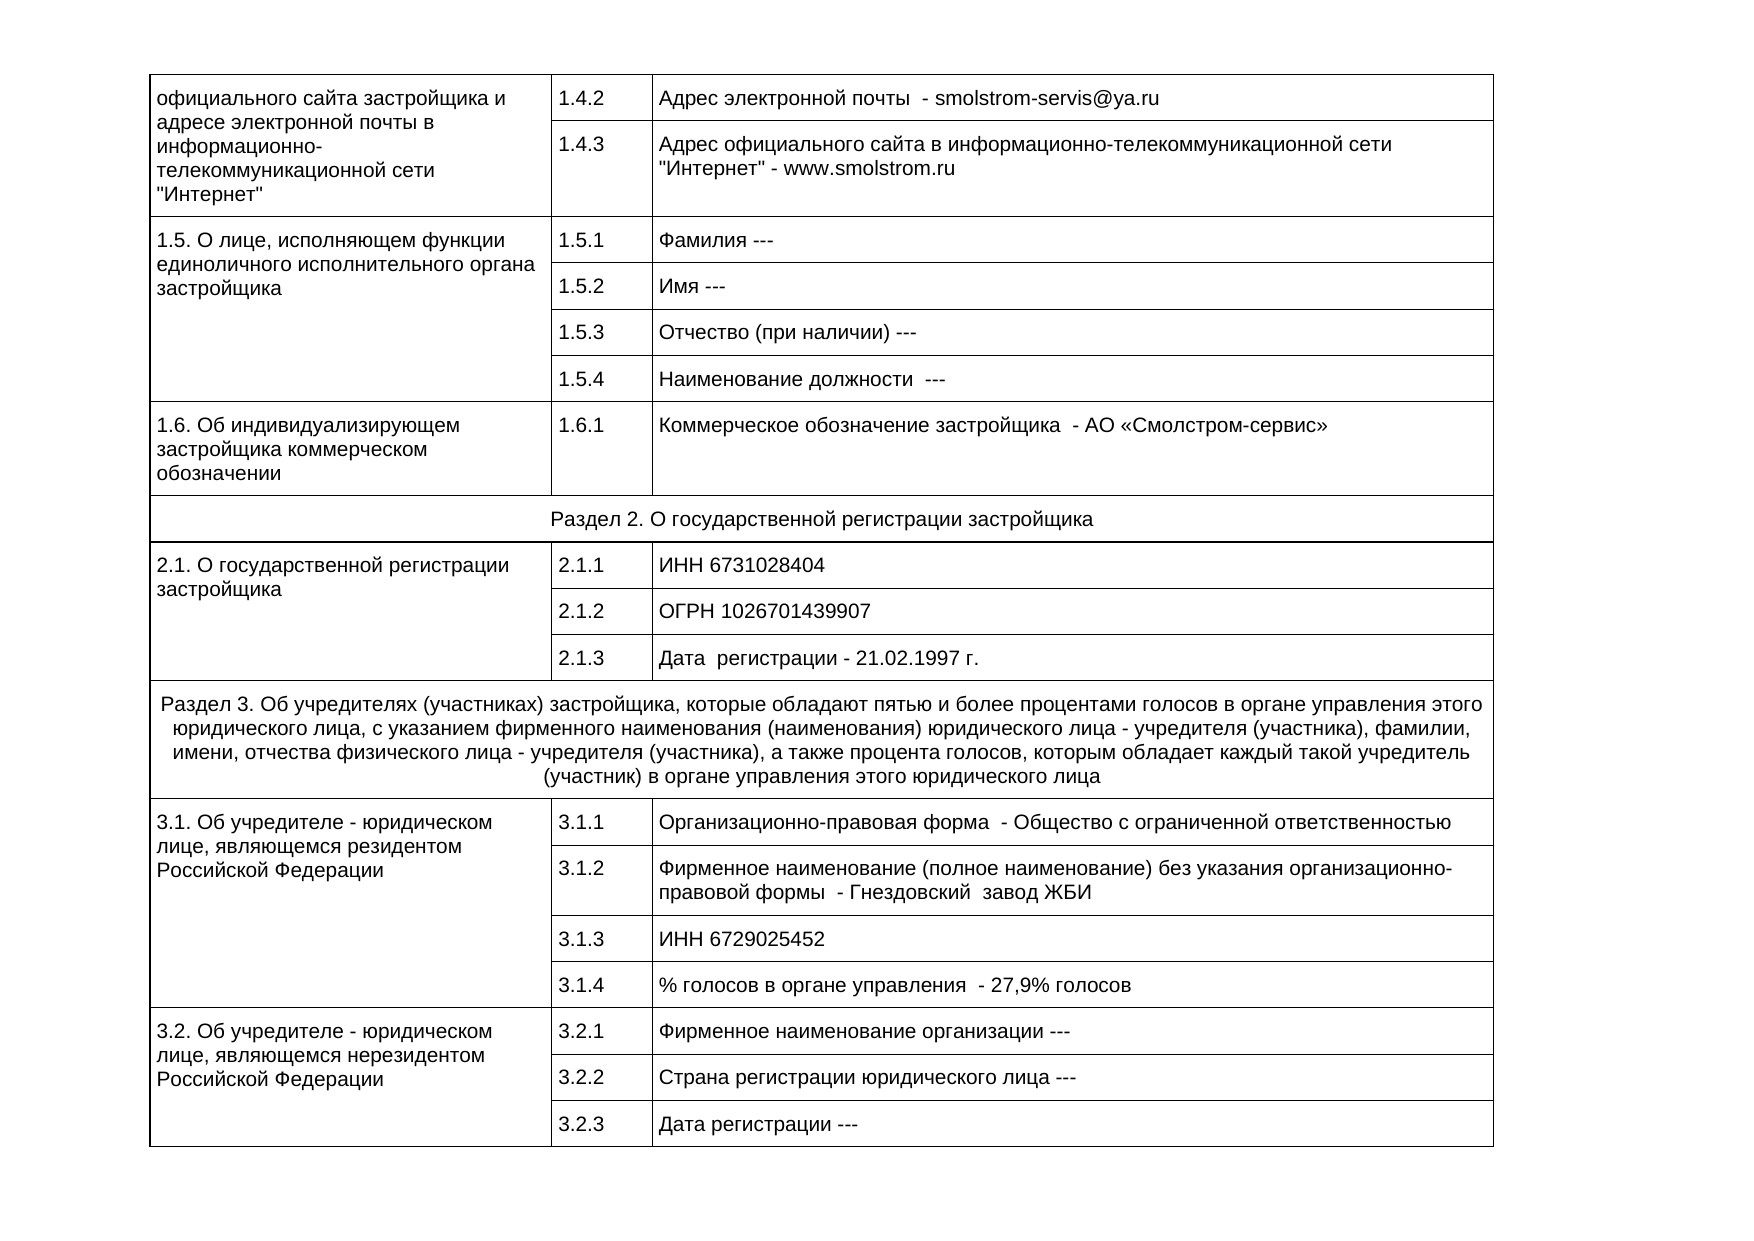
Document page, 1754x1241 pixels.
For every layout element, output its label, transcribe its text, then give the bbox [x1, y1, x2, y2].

table_cell 3.2.2 [552, 1055, 652, 1100]
table_cell Дата регистрации --- [653, 1101, 1493, 1146]
table_cell Фамилия --- [653, 217, 1493, 262]
table_cell Имя --- [653, 263, 1493, 308]
table_cell 3.1.4 [552, 962, 652, 1007]
table_cell Раздел 3. Об учредителях (участниках) застройщика, которые обладают пятью и более процентами голосов в органе управления этого юридического лица, с указанием фирменного наименования (наименования) юридического лица - учредителя (участника), фамилии, имени, отчества физического лица - учредителя (участника), а также процента голосов, которым обладает каждый такой учредитель (участник) в органе управления этого юридического лица [151, 681, 1493, 798]
table_cell Организационно-правовая форма - Общество с ограниченной ответственностью [653, 799, 1493, 844]
table_cell 3.2.1 [552, 1008, 652, 1053]
table_cell Адрес электронной почты - smolstrom-servis@ya.ru [653, 75, 1493, 120]
table_cell ИНН 6729025452 [653, 916, 1493, 961]
table_cell 1.5.4 [552, 356, 652, 401]
table_cell 1.4.2 [552, 75, 652, 120]
table_cell 3.1.3 [552, 916, 652, 961]
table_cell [151, 75, 551, 216]
table_cell 1.6. Об индивидуализирующем застройщика коммерческом обозначении [151, 402, 551, 495]
table_cell 3.1.1 [552, 799, 652, 844]
table_cell 3.1. Об учредителе - юридическом лице, являющемся резидентом Российской Федерации [151, 799, 551, 1007]
table_cell Коммерческое обозначение застройщика - АО «Смолстром-сервис» [653, 402, 1493, 495]
table_cell Фирменное наименование (полное наименование) без указания организационно-правовой формы - Гнездовский завод ЖБИ [653, 846, 1493, 915]
table_cell Дата регистрации - 21.02.1997 г. [653, 635, 1493, 680]
table_cell 2.1.2 [552, 589, 652, 634]
table_cell 1.5.3 [552, 310, 652, 355]
table_cell Адрес официального сайта в информационно-телекоммуникационной сети "Интернет" - www.smolstrom.ru [653, 121, 1493, 216]
table_cell 3.2. Об учредителе - юридическом лице, являющемся нерезидентом Российской Федерации [151, 1008, 551, 1146]
table_cell 3.2.3 [552, 1101, 652, 1146]
table_cell Наименование должности --- [653, 356, 1493, 401]
table_cell 1.5.1 [552, 217, 652, 262]
table_cell 1.5. О лице, исполняющем функции единоличного исполнительного органа застройщика [151, 217, 551, 401]
table_cell Страна регистрации юридического лица --- [653, 1055, 1493, 1100]
table_cell Раздел 2. О государственной регистрации застройщика [151, 496, 1493, 541]
table_cell ОГРН 1026701439907 [653, 589, 1493, 634]
table_cell 1.4.3 [552, 121, 652, 216]
table_cell 1.6.1 [552, 402, 652, 495]
table_cell 2.1.1 [552, 543, 652, 588]
table_cell ИНН 6731028404 [653, 543, 1493, 588]
table_cell 1.5.2 [552, 263, 652, 308]
table_cell Отчество (при наличии) --- [653, 310, 1493, 355]
table_cell % голосов в органе управления - 27,9% голосов [653, 962, 1493, 1007]
table_cell 2.1.3 [552, 635, 652, 680]
table_cell Фирменное наименование организации --- [653, 1008, 1493, 1053]
table_cell 3.1.2 [552, 846, 652, 915]
table_cell 2.1. О государственной регистрации застройщика [151, 543, 551, 680]
